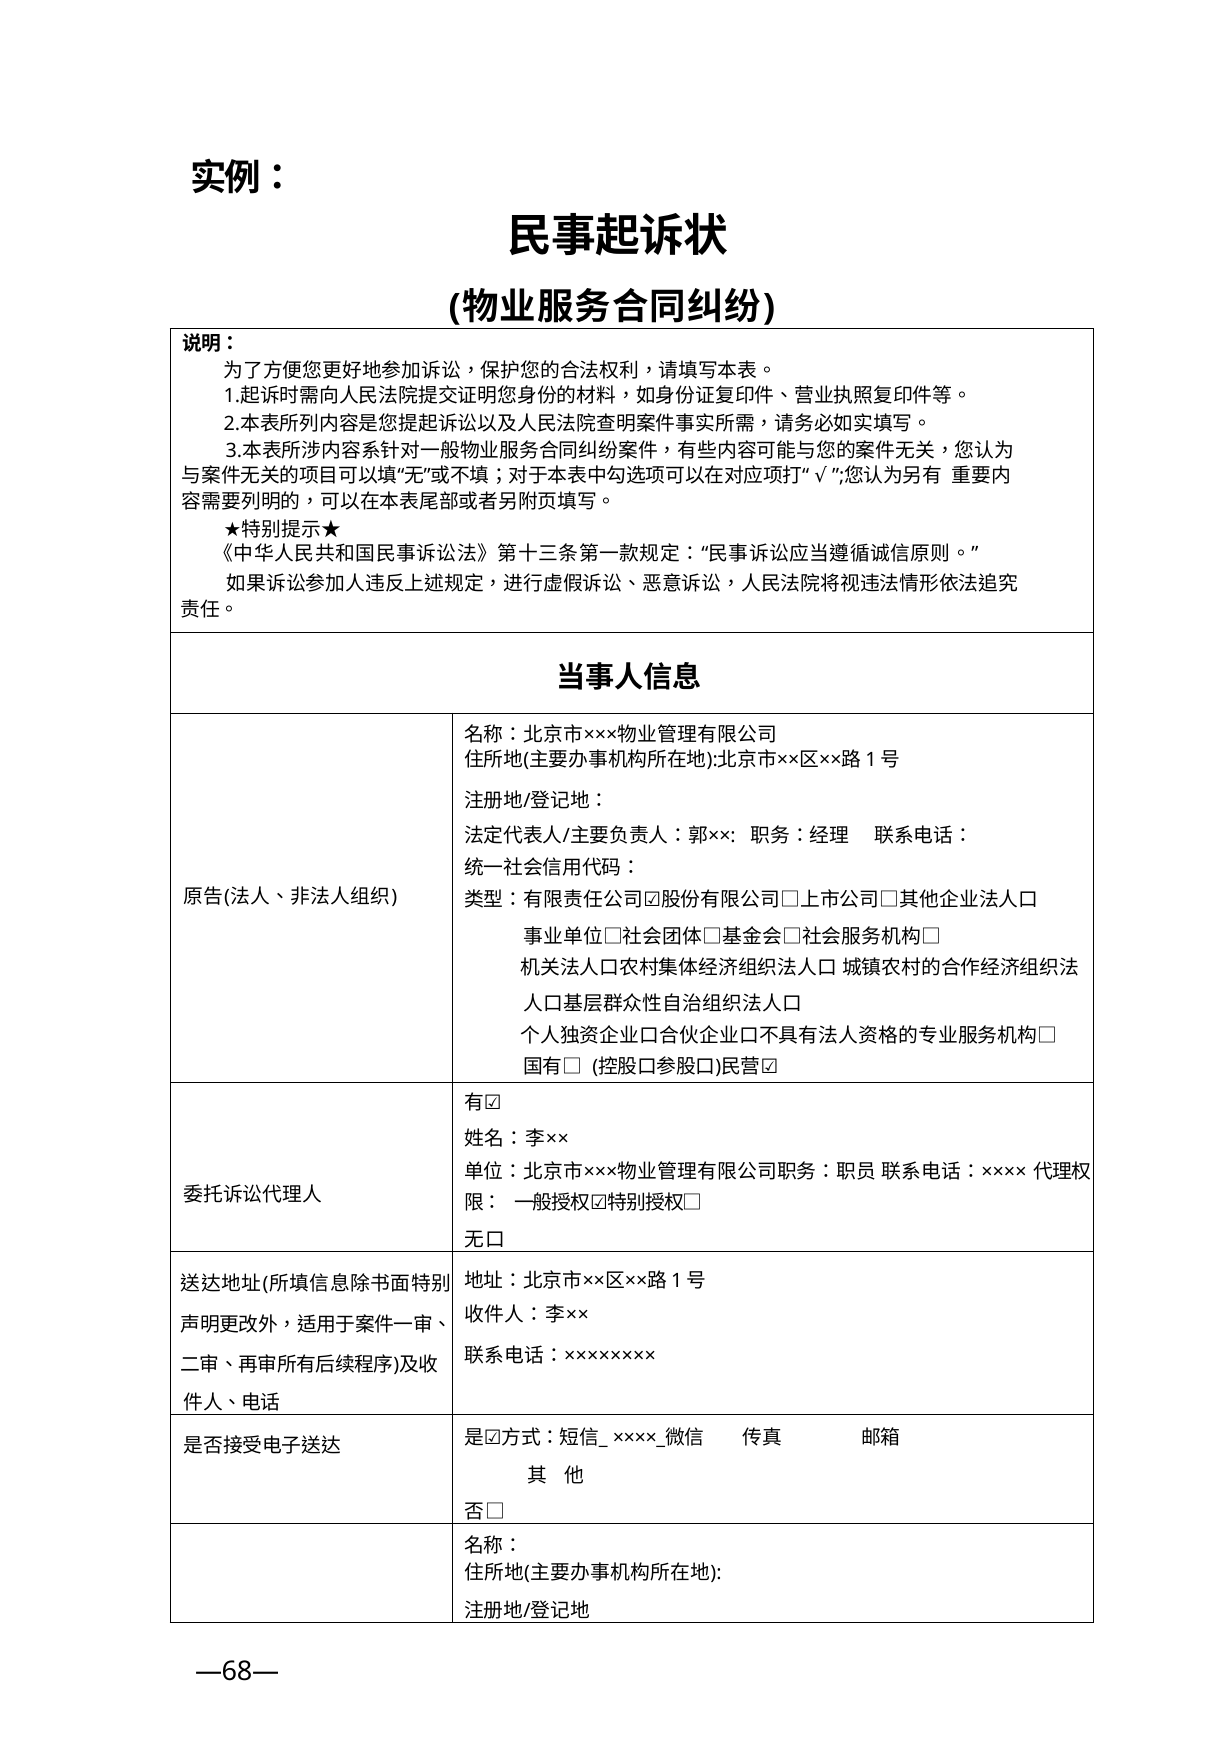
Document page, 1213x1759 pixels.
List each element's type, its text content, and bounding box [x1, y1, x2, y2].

table_cell 名称： 住所地(主要办事机构所在地): 注册地/登记地 [453, 1524, 1093, 1622]
table_cell 原告(法人、非法人组织) [171, 714, 452, 1082]
table_cell 是否接受电子送达 [171, 1415, 452, 1523]
table_cell [171, 1524, 452, 1622]
table_cell 名称：北京市×××物业管理有限公司 住所地(主要办事机构所在地):北京市××区××路1号 注册地/登记地： 法定代表人/主要负责人：郭××: 职务：经理 联系电话： 统一社会信用代码： 类型：有限责任公司☑股份有限公司□上市公司□其他企业法人口 事业单位□社会团体□基金会□社会服务机构□ 机关法人口农村集体经济组织法人口 城镇农村的合作经济组织法 人口基层群众性自治组织法人口 个人独资企业口合伙企业口不具有法人资格的专业服务机构□ 国有□ (控股口参股口)民营☑ [453, 714, 1093, 1082]
text —68— [195, 1658, 1094, 1686]
table_cell 送达地址(所填信息除书面特别 声明更改外，适用于案件一审、 二审、再审所有后续程序)及收 件人、电话 [171, 1252, 452, 1414]
table_cell 当事人信息 [171, 633, 1093, 713]
text (物业服务合同纠纷) [448, 285, 1094, 328]
table_cell 是☑方式：短信_ ××××_微信 传真 邮箱 其 他 否□ [453, 1415, 1093, 1523]
table_cell 有☑ 姓名：李×× 单位：北京市×××物业管理有限公司职务：职员 联系电话：×××× 代理权限： 一般授权☑特别授权□ 无口 [453, 1083, 1093, 1251]
table_header 说明： 为了方便您更好地参加诉讼，保护您的合法权利，请填写本表。 1.起诉时需向人民法院提交证明您身份的材料，如身份证复印件、营业执照复印件等。 2.本表所列内容是您提起诉讼以及人民法院查明案件事实所需，请务必如实填写。 3.本表所涉内容系针对一般物业服务合同纠纷案件，有些内容可能与您的案件无关，您认为 与案件无关的项目可以填“无”或不填；对于本表中勾选项可以在对应项打“ √ ”;您认为另有 重要内容需要列明的，可以在本表尾部或者另附页填写。 ★特别提示★ 《中华人民共和国民事诉讼法》第十三条第一款规定：“民事诉讼应当遵循诚信原则。” 如果诉讼参加人违反上述规定，进行虚假诉讼、恶意诉讼，人民法院将视违法情形依法追究 责任。 [171, 329, 1093, 632]
text 民事起诉状 [507, 207, 1094, 262]
table_cell 委托诉讼代理人 [171, 1083, 452, 1251]
text 实例： [190, 154, 1094, 199]
table_cell 地址：北京市××区××路1号 收件人：李×× 联系电话：×××××××× [453, 1252, 1093, 1414]
